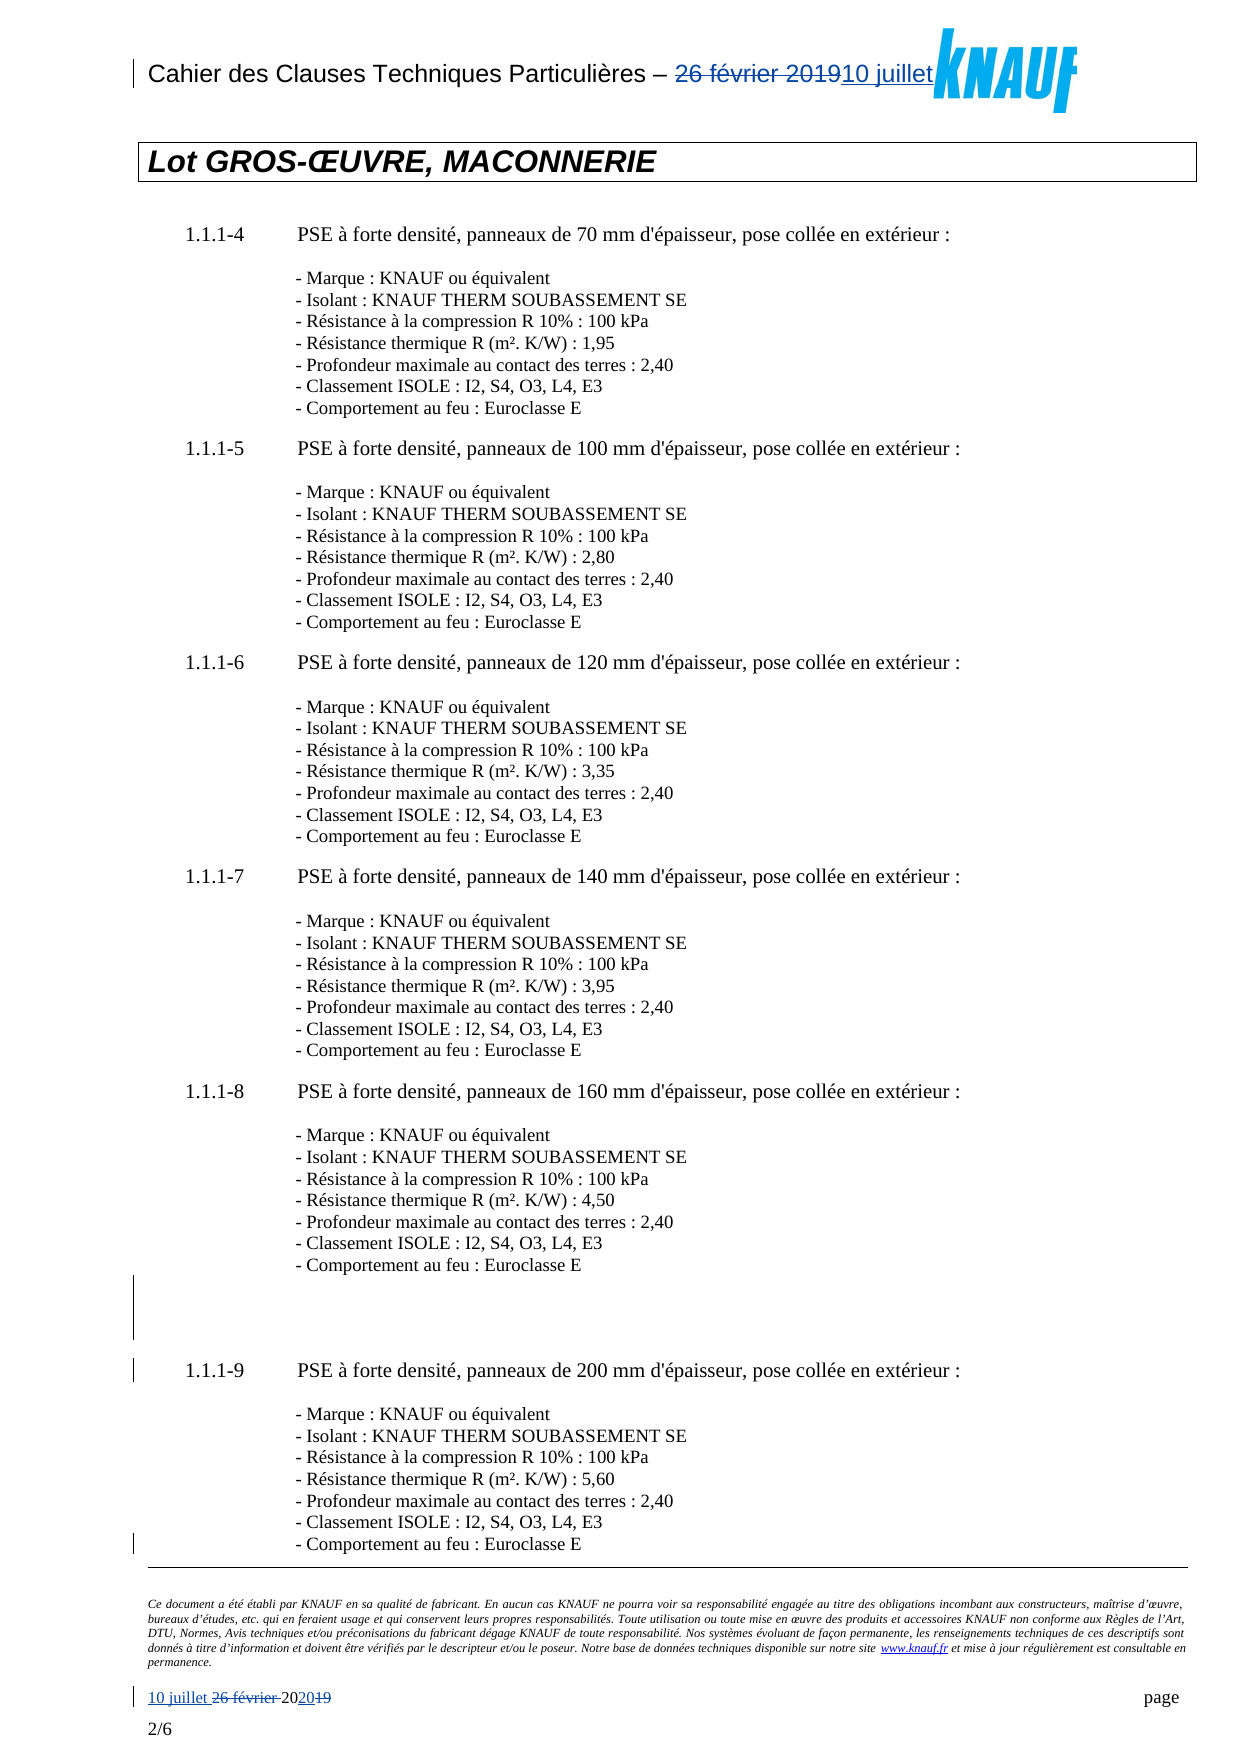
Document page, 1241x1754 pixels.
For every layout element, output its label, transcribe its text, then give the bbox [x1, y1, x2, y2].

text - Classement ISOLE : I2, S4, O3, L4, E3 [295, 1511, 1188, 1533]
text 1.1.1-4 PSE à forte densité, panneaux de 70 mm d'épaisseur, pose collée en extérieur : [185, 222, 1188, 246]
text - Résistance thermique R (m². K/W) : 3,35 [295, 760, 1188, 782]
text - Marque : KNAUF ou équivalent [295, 1403, 1188, 1425]
text - Classement ISOLE : I2, S4, O3, L4, E3 [295, 1018, 1188, 1039]
text - Résistance à la compression R 10% : 100 kPa [295, 524, 1188, 546]
text - Résistance thermique R (m². K/W) : 2,80 [295, 546, 1188, 568]
text - Comportement au feu : Euroclasse E [295, 611, 1188, 632]
text - Classement ISOLE : I2, S4, O3, L4, E3 [295, 803, 1188, 825]
text - Résistance à la compression R 10% : 100 kPa [295, 953, 1188, 975]
text 1.1.1-8 PSE à forte densité, panneaux de 160 mm d'épaisseur, pose collée en extérieur : [185, 1079, 1188, 1103]
text - Comportement au feu : Euroclasse E [295, 397, 1188, 418]
picture [1073, 55, 1077, 65]
text 1.1.1-5 PSE à forte densité, panneaux de 100 mm d'épaisseur, pose collée en extérieur : [185, 436, 1188, 460]
text - Résistance à la compression R 10% : 100 kPa [295, 1167, 1188, 1189]
text - Résistance à la compression R 10% : 100 kPa [295, 739, 1188, 760]
text - Marque : KNAUF ou équivalent [295, 696, 1188, 717]
text - Résistance à la compression R 10% : 100 kPa [295, 1446, 1188, 1468]
text - Marque : KNAUF ou équivalent [295, 910, 1188, 932]
text 1.1.1-7 PSE à forte densité, panneaux de 140 mm d'épaisseur, pose collée en extérieur : [185, 864, 1188, 888]
text - Marque : KNAUF ou équivalent [295, 1124, 1188, 1146]
text - Résistance thermique R (m². K/W) : 5,60 [295, 1468, 1188, 1489]
text - Classement ISOLE : I2, S4, O3, L4, E3 [295, 1232, 1188, 1254]
picture [1066, 75, 1077, 113]
text - Comportement au feu : Euroclasse E [295, 1039, 1188, 1061]
text - Profondeur maximale au contact des terres : 2,40 [295, 353, 1188, 375]
text - Résistance à la compression R 10% : 100 kPa [295, 310, 1188, 332]
text - Isolant : KNAUF THERM SOUBASSEMENT SE [295, 1146, 1188, 1167]
text - Profondeur maximale au contact des terres : 2,40 [295, 1211, 1188, 1232]
picture [932, 28, 1077, 113]
text - Profondeur maximale au contact des terres : 2,40 [295, 782, 1188, 803]
text - Classement ISOLE : I2, S4, O3, L4, E3 [295, 589, 1188, 611]
text - Comportement au feu : Euroclasse E [295, 825, 1188, 847]
text - Classement ISOLE : I2, S4, O3, L4, E3 [295, 375, 1188, 397]
text - Comportement au feu : Euroclasse E [295, 1533, 1188, 1554]
text - Profondeur maximale au contact des terres : 2,40 [295, 568, 1188, 589]
text - Résistance thermique R (m². K/W) : 3,95 [295, 975, 1188, 996]
text - Isolant : KNAUF THERM SOUBASSEMENT SE [295, 1425, 1188, 1446]
text 1.1.1-9 PSE à forte densité, panneaux de 200 mm d'épaisseur, pose collée en extérieur : [185, 1358, 1188, 1382]
text - Marque : KNAUF ou équivalent [295, 267, 1188, 289]
text - Résistance thermique R (m². K/W) : 1,95 [295, 332, 1188, 353]
text - Profondeur maximale au contact des terres : 2,40 [295, 996, 1188, 1018]
text - Marque : KNAUF ou équivalent [295, 481, 1188, 503]
text - Résistance thermique R (m². K/W) : 4,50 [295, 1189, 1188, 1211]
text - Isolant : KNAUF THERM SOUBASSEMENT SE [295, 289, 1188, 310]
text 1.1.1-6 PSE à forte densité, panneaux de 120 mm d'épaisseur, pose collée en extérieur : [185, 650, 1188, 674]
text - Isolant : KNAUF THERM SOUBASSEMENT SE [295, 503, 1188, 524]
text - Profondeur maximale au contact des terres : 2,40 [295, 1489, 1188, 1511]
text - Isolant : KNAUF THERM SOUBASSEMENT SE [295, 932, 1188, 953]
text - Isolant : KNAUF THERM SOUBASSEMENT SE [295, 717, 1188, 739]
text - Comportement au feu : Euroclasse E [295, 1254, 1188, 1275]
